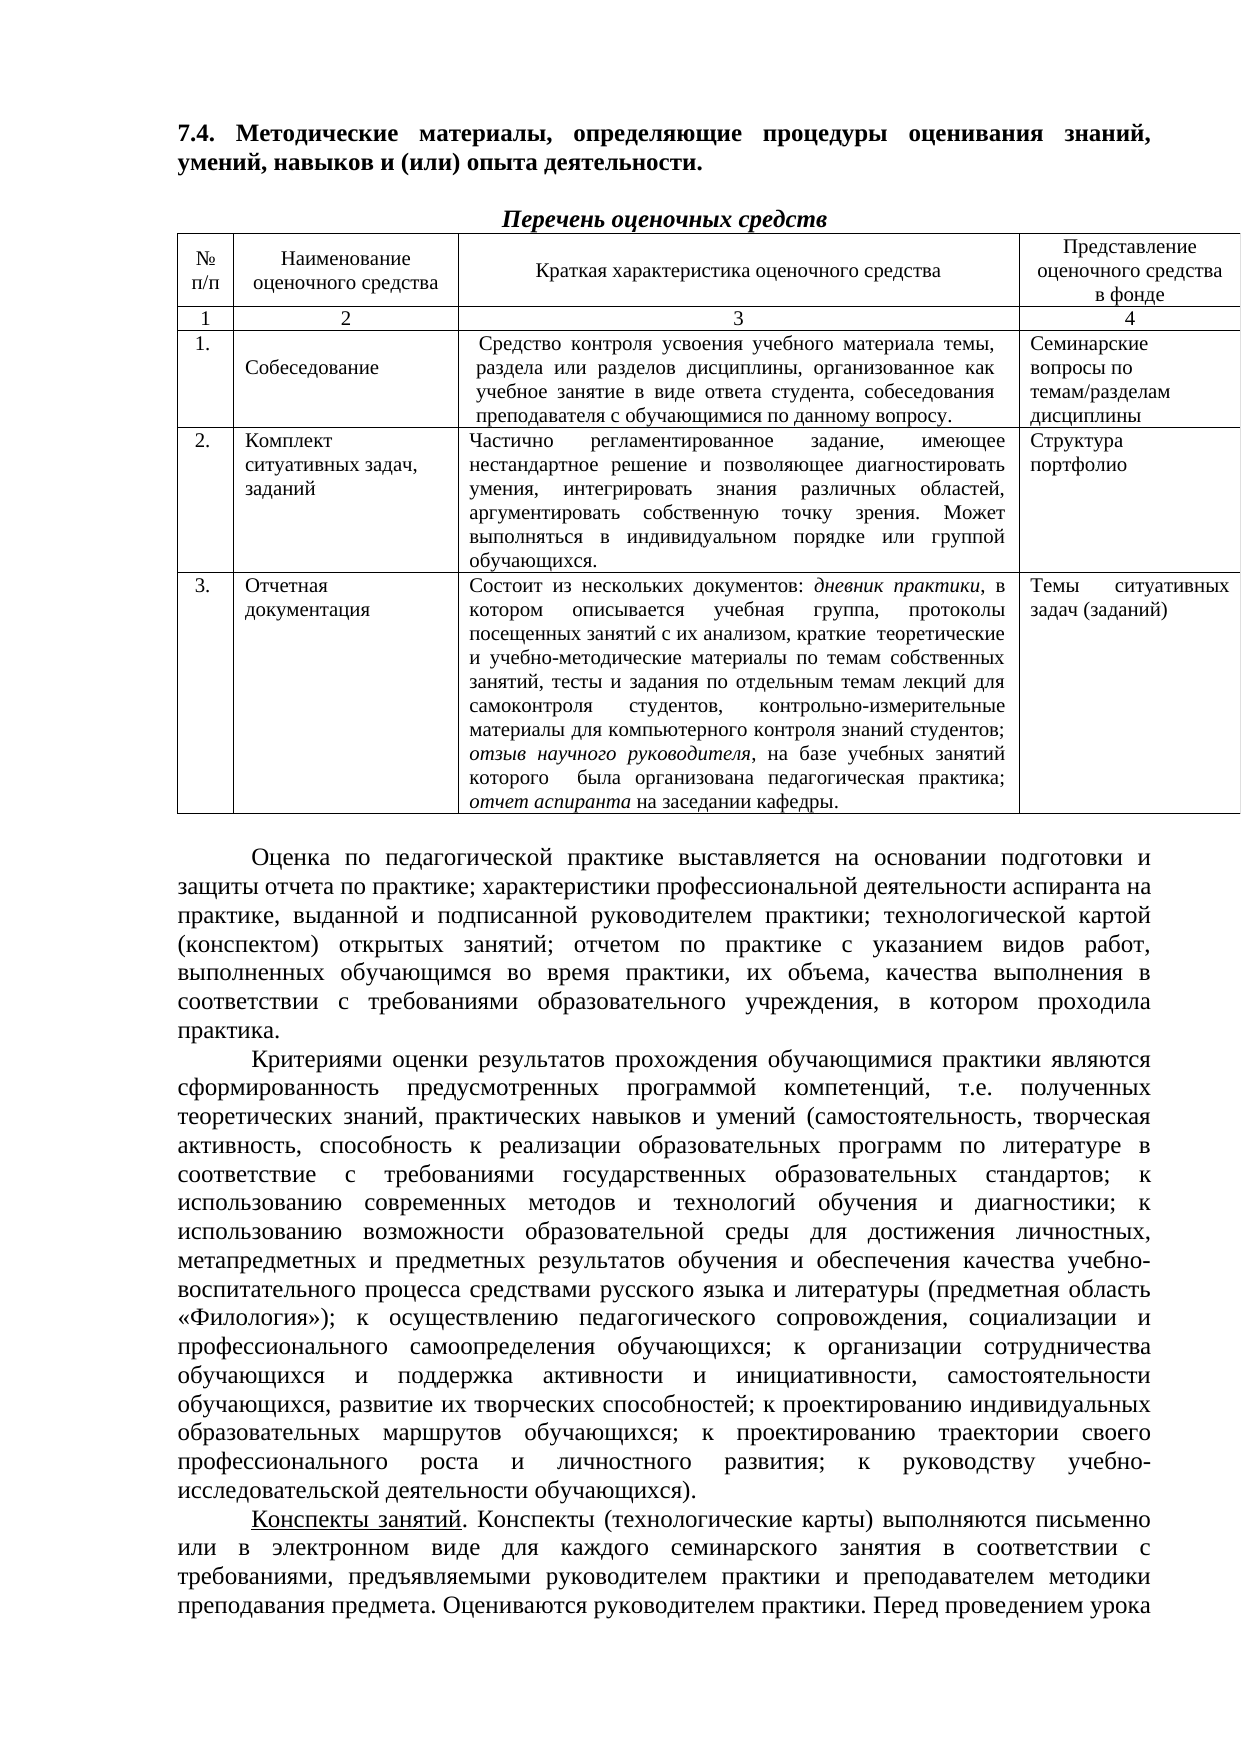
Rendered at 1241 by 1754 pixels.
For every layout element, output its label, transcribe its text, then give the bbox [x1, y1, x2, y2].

table_cell 1 [178, 307, 233, 330]
text 7.4. Методические материалы, определяющие процедуры оценивания знаний, умений, навыков и (или) опыта деятельности. [177, 118, 1152, 176]
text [177, 1504, 1152, 1619]
text Критериями оценки результатов прохождения обучающимися практики являются сформированность предусмотренных программой компетенций, т.е. полученных теоретических знаний, практических навыков и умений (самостоятельность, творческая активность, способность к реализации образовательных программ по литературе в соответствие с требованиями государственных образовательных стандартов; к использованию современных методов и технологий обучения и диагностики; к использованию возможности образовательной среды для достижения личностных, метапредметных и предметных результатов обучения и обеспечения качества учебно-воспитательного процесса средствами русского языка и литературы (предметная область «Филология»); к осуществлению педагогического сопровождения, социализации и профессионального самоопределения обучающихся; к организации сотрудничества обучающихся и поддержка активности и инициативности, самостоятельности обучающихся, развитие их творческих способностей; к проектированию индивидуальных образовательных маршрутов обучающихся; к проектированию траектории своего профессионального роста и личностного развития; к руководству учебно-исследовательской деятельности обучающихся). [177, 1044, 1152, 1504]
table_cell Состоит из нескольких документов: дневник практики, в котором описывается учебная группа, протоколы посещенных занятий с их анализом, краткие теоретические и учебно-методические материалы по темам собственных занятий, тесты и задания по отдельным темам лекций для самоконтроля студентов, контрольно-измерительные материалы для компьютерного контроля знаний студентов; отзыв научного руководителя, на базе учебных занятий которого была организована педагогическая практика; отчет аспиранта на заседании кафедры. [459, 573, 1019, 813]
table_cell [178, 573, 233, 813]
table_cell Средство контроля усвоения учебного материала темы, раздела или разделов дисциплины, организованное как учебное занятие в виде ответа студента, собеседования преподавателя с обучающимися по данному вопросу. [459, 331, 1019, 427]
table_cell [178, 331, 233, 427]
table_header № п/п [178, 234, 233, 306]
table_cell Семинарские вопросы по темам/разделам дисциплины [1020, 331, 1240, 427]
table_cell Собеседование [234, 331, 458, 427]
table_cell 3 [459, 307, 1019, 330]
table_header Краткая характеристика оценочного средства [459, 234, 1019, 306]
table_cell Частично регламентированное задание, имеющее нестандартное решение и позволяющее диагностировать умения, интегрировать знания различных областей, аргументировать собственную точку зрения. Может выполняться в индивидуальном порядке или группой обучающихся. [459, 428, 1019, 572]
table_cell Отчетная документация [234, 573, 458, 813]
table_cell Структура портфолио [1020, 428, 1240, 572]
table_cell Темы ситуативных задач (заданий) [1020, 573, 1240, 813]
table_cell 4 [1020, 307, 1240, 330]
table_cell [178, 428, 233, 572]
text Перечень оценочных средств [177, 204, 1152, 233]
table_cell Комплект ситуативных задач, заданий [234, 428, 458, 572]
table_cell 2 [234, 307, 458, 330]
table_header Наименование оценочного средства [234, 234, 458, 306]
text Оценка по педагогической практике выставляется на основании подготовки и защиты отчета по практике; характеристики профессиональной деятельности аспиранта на практике, выданной и подписанной руководителем практики; технологической картой (конспектом) открытых занятий; отчетом по практике с указанием видов работ, выполненных обучающимся во время практики, их объема, качества выполнения в соответствии с требованиями образовательного учреждения, в котором проходила практика. [177, 842, 1152, 1044]
table_header Представление оценочного средства в фонде [1020, 234, 1240, 306]
